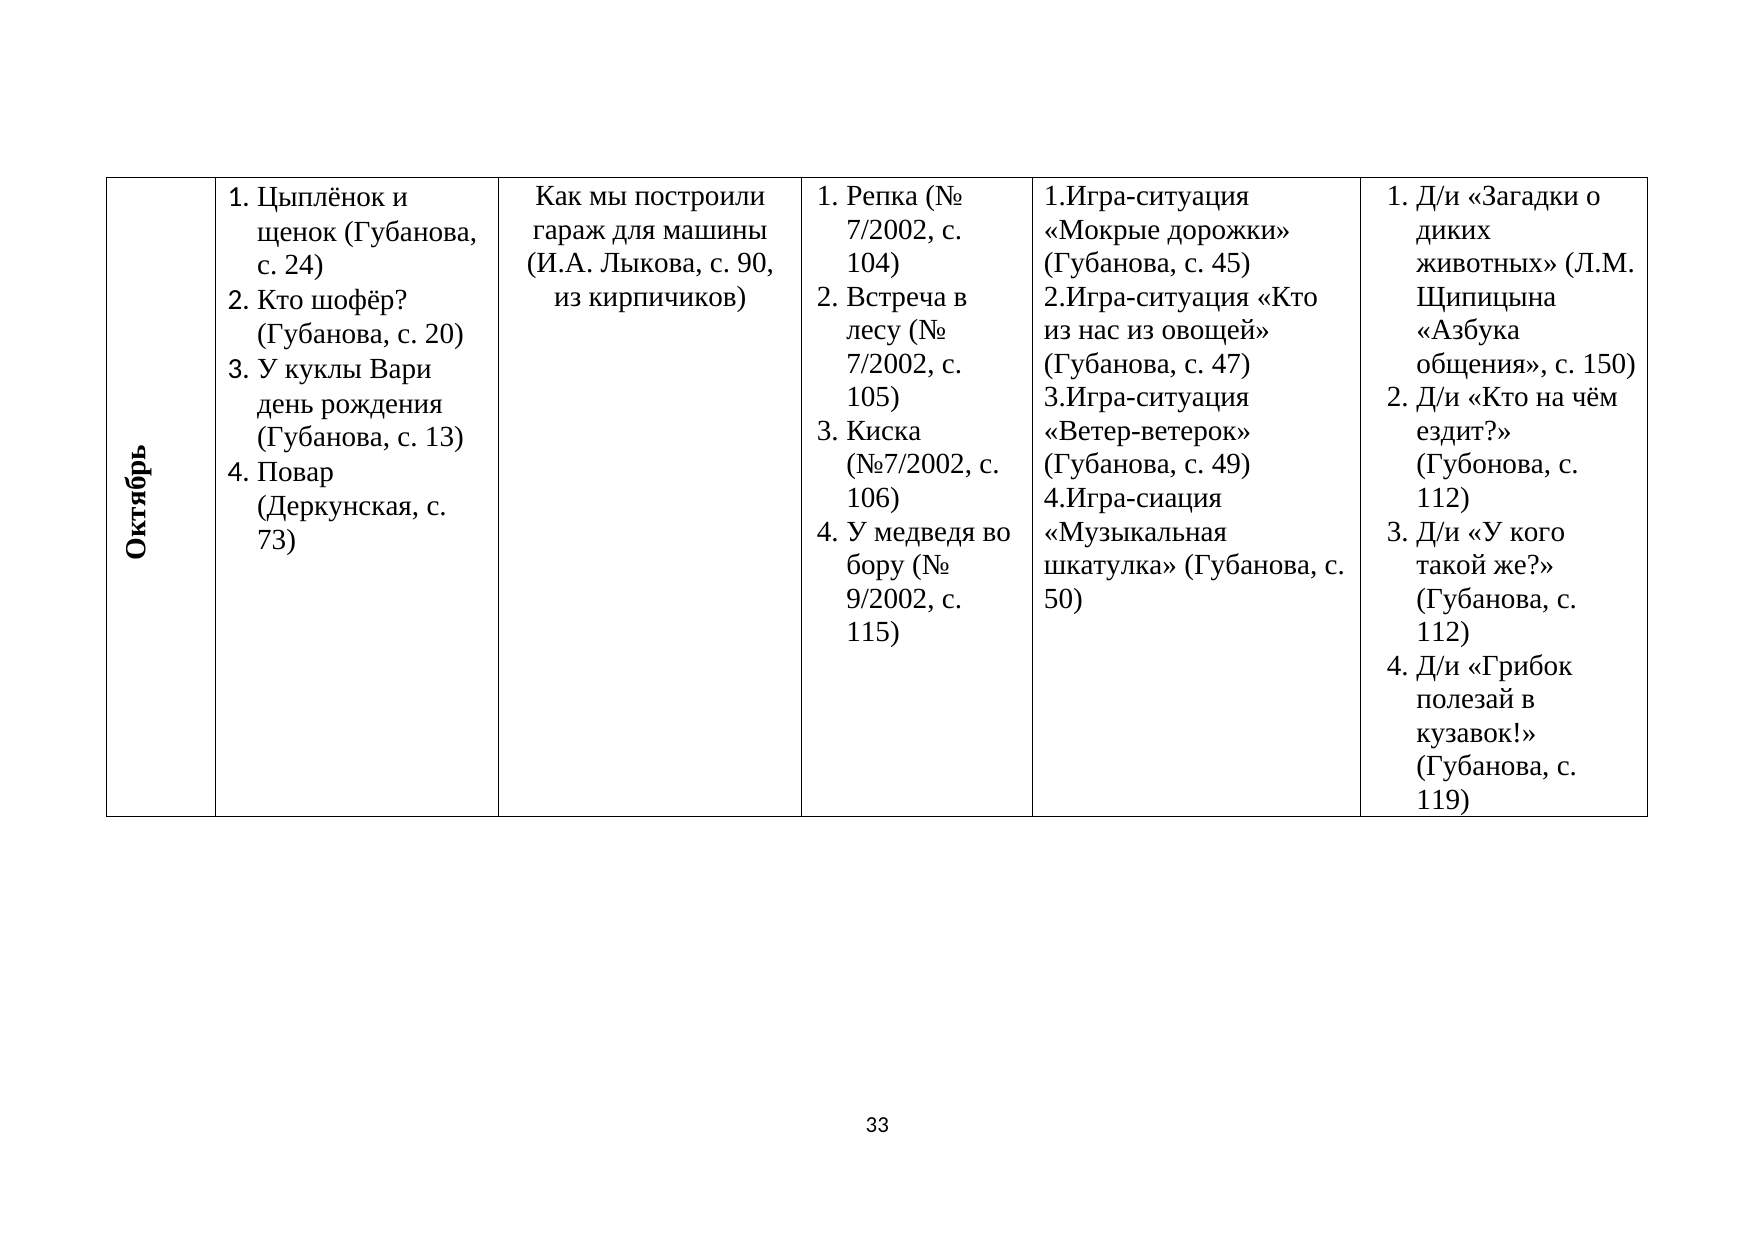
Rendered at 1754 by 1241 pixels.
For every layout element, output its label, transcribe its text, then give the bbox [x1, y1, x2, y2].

table_cell Как мы построили гараж для машины (И.А. Лыкова, с. 90, из кирпичиков) [499, 178, 801, 816]
table_cell Репка (№ 7/2002, с. 104) Встреча в лесу (№ 7/2002, с. 105) Киска (№7/2002, с. 106) У медведя во бору (№ 9/2002, с. 115) [802, 178, 1032, 816]
table_cell 1.Игра-ситуация «Мокрые дорожки» (Губанова, с. 45) 2.Игра-ситуация «Кто из нас из овощей» (Губанова, с. 47) 3.Игра-ситуация «Ветер-ветерок» (Губанова, с. 49) 4.Игра-сиация «Музыкальная шкатулка» (Губанова, с. 50) [1033, 178, 1360, 816]
table_cell Д/и «Загадки о диких животных» (Л.М. Щипицына «Азбука общения», с. 150) Д/и «Кто на чём ездит?» (Губонова, с. 112) Д/и «У кого такой же?» (Губанова, с. 112) Д/и «Грибок полезай в кузавок!» (Губанова, с. 119) [1361, 178, 1647, 816]
table_cell Октябрь [107, 178, 215, 816]
table_cell Цыплёнок и щенок (Губанова, с. 24) Кто шофёр? (Губанова, с. 20) У куклы Вари день рождения (Губанова, с. 13) Повар (Деркунская, с. 73) [216, 178, 498, 816]
